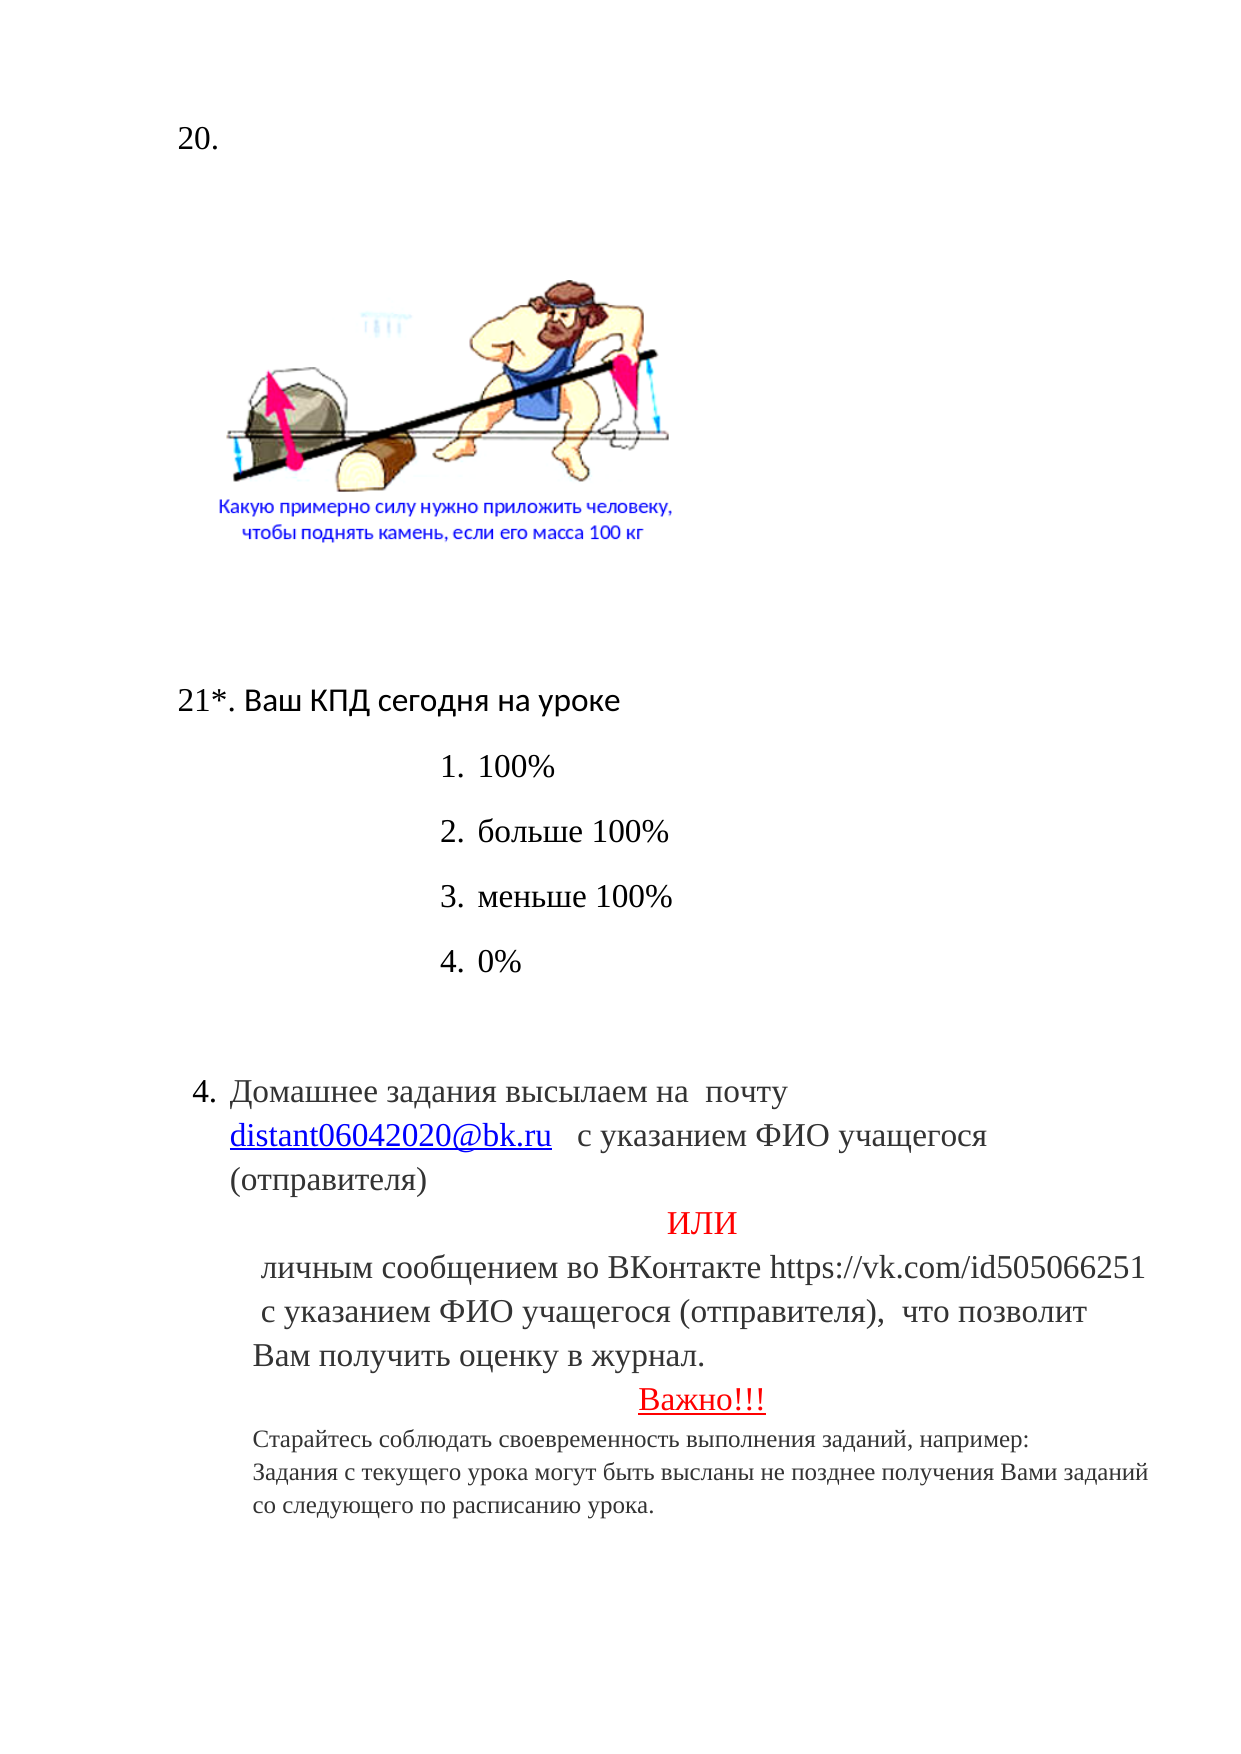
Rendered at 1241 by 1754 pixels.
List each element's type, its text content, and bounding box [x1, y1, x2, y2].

list ИЛИ [252, 1203, 1152, 1242]
list больше 100% [440, 812, 1152, 850]
list меньше 100% [440, 877, 1152, 915]
list 0% [440, 941, 1152, 980]
text 21*. Ваш КПД сегодня на уроке [177, 679, 1152, 720]
list Домашнее задания высылаем на почту distant06042020@bk.ru с указанием ФИО учащегося (отправителя) [192, 1071, 1152, 1198]
list Важно!!! [252, 1380, 1152, 1418]
list личным сообщением во ВКонтакте https://vk.com/id505066251 [252, 1247, 1152, 1286]
list с указанием ФИО учащегося (отправителя), что позволит Вам получить оценку в журнал. [252, 1292, 1152, 1374]
text 20. [177, 118, 1152, 156]
list Задания с текущего урока могут быть высланы не позднее получения Вами заданий со следующего по расписанию урока. [252, 1457, 1152, 1518]
list 100% [440, 747, 1152, 785]
list Старайтесь соблюдать своевременность выполнения заданий, например: [252, 1424, 1152, 1452]
